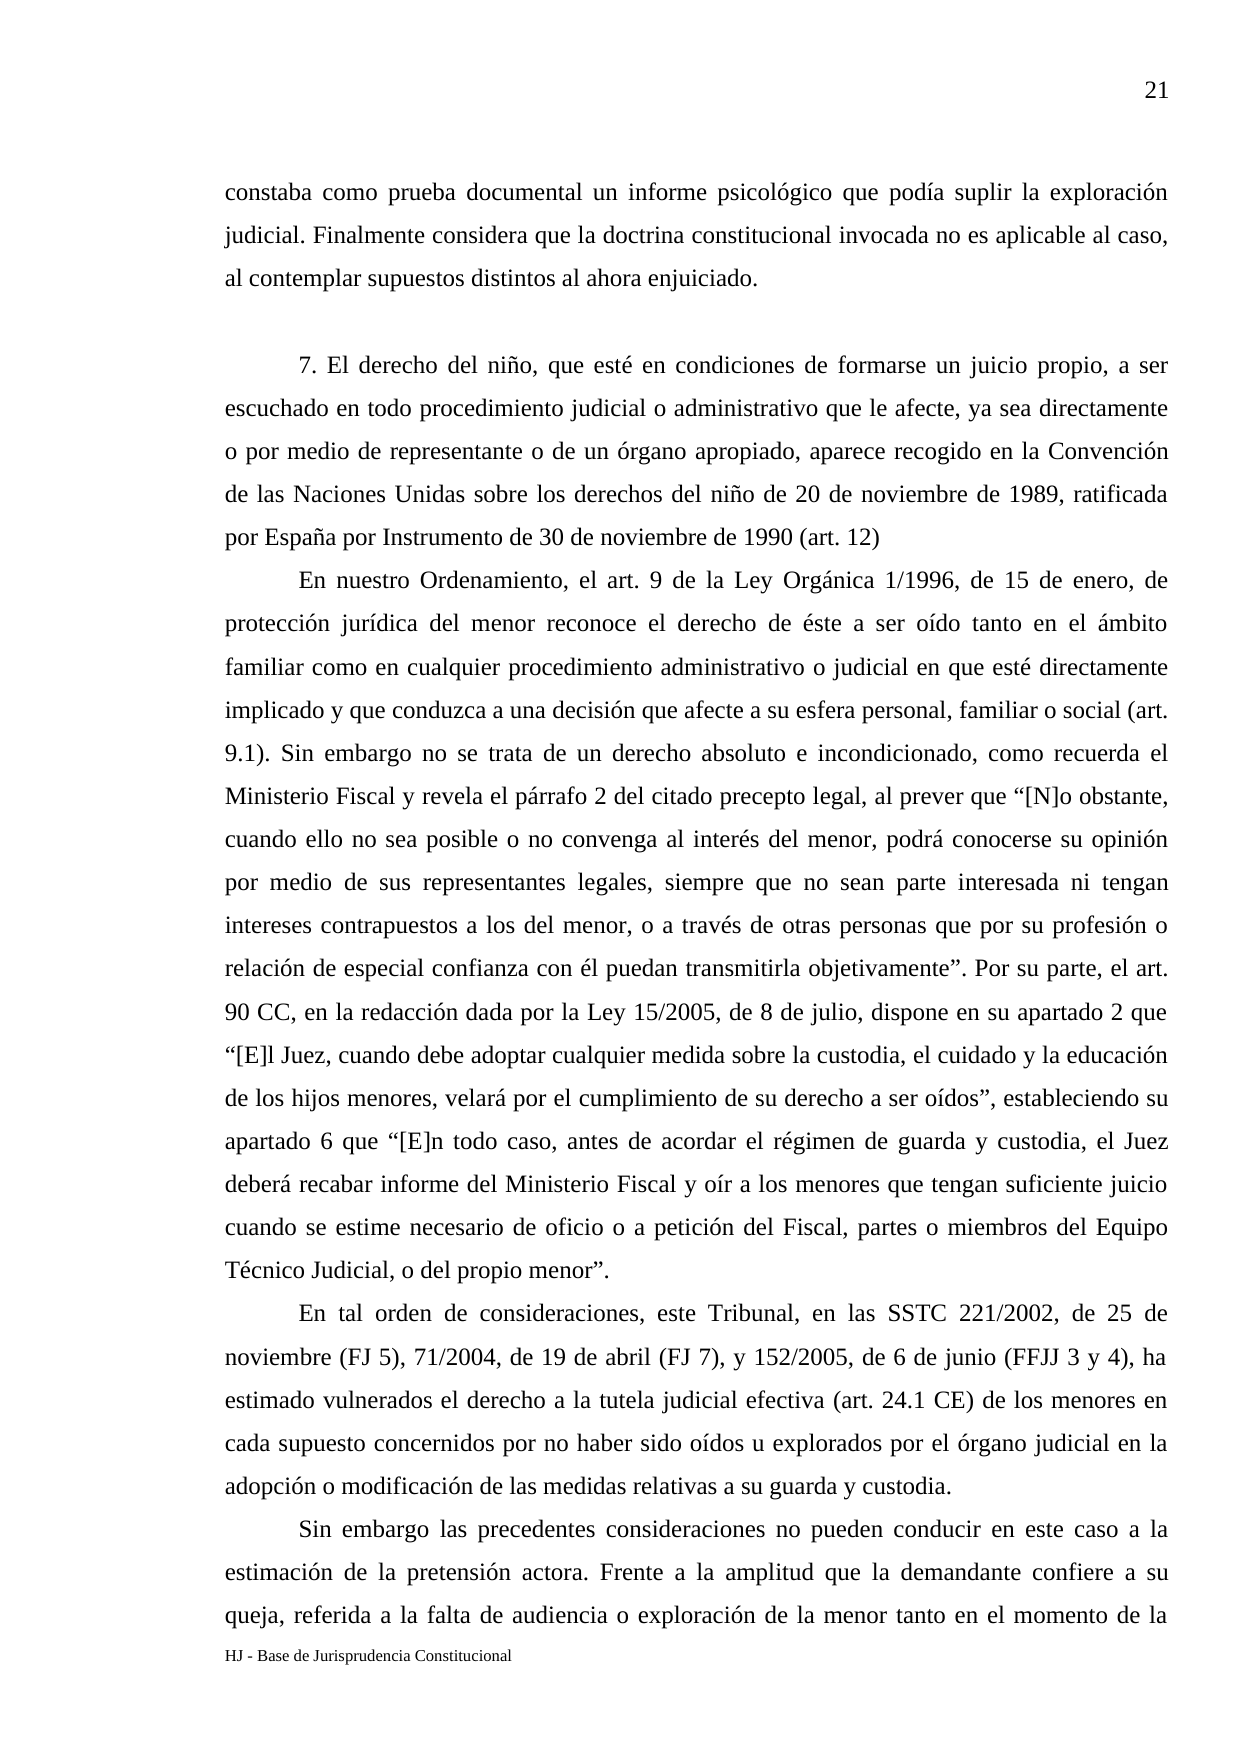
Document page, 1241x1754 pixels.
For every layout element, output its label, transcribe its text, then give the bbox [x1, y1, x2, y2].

text En nuestro Ordenamiento, el art. 9 de la Ley Orgánica 1/1996, de 15 de enero, de protección jurídica del menor reconoce el derecho de éste a ser oído tanto en el ámbito familiar como en cualquier procedimiento administrativo o judicial en que esté directamente implicado y que conduzca a una decisión que afecte a su esfera personal, familiar o social (art. 9.1). Sin embargo no se trata de un derecho absoluto e incondicionado, como recuerda el Ministerio Fiscal y revela el párrafo 2 del citado precepto legal, al prever que “[N]o obstante, cuando ello no sea posible o no convenga al interés del menor, podrá conocerse su opinión por medio de sus representantes legales, siempre que no sean parte interesada ni tengan intereses contrapuestos a los del menor, o a través de otras personas que por su profesión o relación de especial confianza con él puedan transmitirla objetivamente”. Por su parte, el art. 90 CC, en la redacción dada por la Ley 15/2005, de 8 de julio, dispone en su apartado 2 que “[E]l Juez, cuando debe adoptar cualquier medida sobre la custodia, el cuidado y la educación de los hijos menores, velará por el cumplimiento de su derecho a ser oídos”, estableciendo su apartado 6 que “[E]n todo caso, antes de acordar el régimen de guarda y custodia, el Juez deberá recabar informe del Ministerio Fiscal y oír a los menores que tengan suficiente juicio cuando se estime necesario de oficio o a petición del Fiscal, partes o miembros del Equipo Técnico Judicial, o del propio menor”. [224, 565, 1169, 1284]
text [224, 177, 1169, 292]
text En tal orden de consideraciones, este Tribunal, en las SSTC 221/2002, de 25 de noviembre (FJ 5), 71/2004, de 19 de abril (FJ 7), y 152/2005, de 6 de junio (FFJJ 3 y 4), ha estimado vulnerados el derecho a la tutela judicial efectiva (art. 24.1 CE) de los menores en cada supuesto concernidos por no haber sido oídos u explorados por el órgano judicial en la adopción o modificación de las medidas relativas a su guarda y custodia. [224, 1298, 1169, 1500]
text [224, 1514, 1169, 1629]
text 7. El derecho del niño, que esté en condiciones de formarse un juicio propio, a ser escuchado en todo procedimiento judicial o administrativo que le afecte, ya sea directamente o por medio de representante o de un órgano apropiado, aparece recogido en la Convención de las Naciones Unidas sobre los derechos del niño de 20 de noviembre de 1989, ratificada por España por Instrumento de 30 de noviembre de 1990 (art. 12) [224, 350, 1169, 551]
